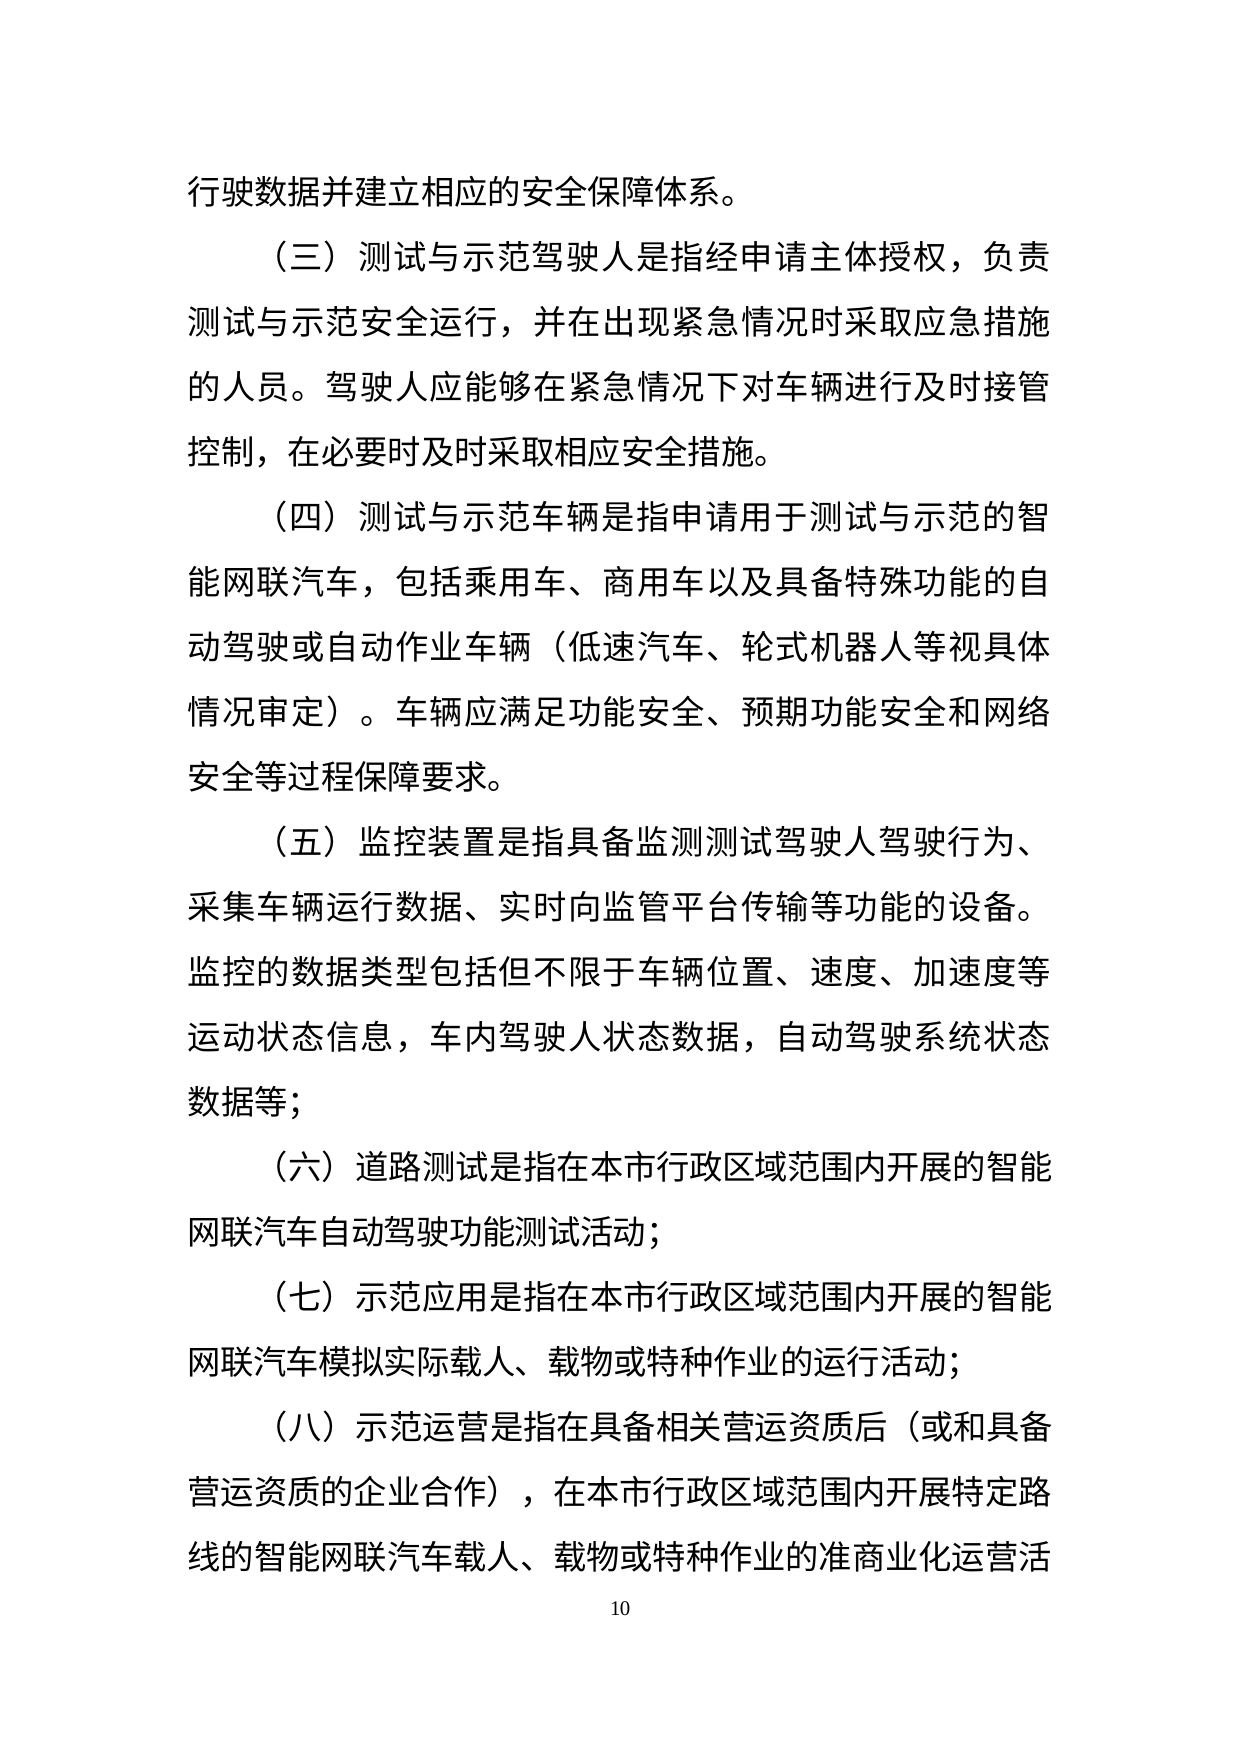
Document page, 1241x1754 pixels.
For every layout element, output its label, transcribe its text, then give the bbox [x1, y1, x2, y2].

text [187, 157, 1053, 222]
text （五）监控装置是指具备监测测试驾驶人驾驶行为、采集车辆运行数据、实时向监管平台传输等功能的设备。监控的数据类型包括但不限于车辆位置、速度、加速度等运动状态信息，车内驾驶人状态数据，自动驾驶系统状态数据等； [187, 807, 1053, 1132]
text （六）道路测试是指在本市行政区域范围内开展的智能网联汽车自动驾驶功能测试活动； [187, 1132, 1053, 1262]
text （四）测试与示范车辆是指申请用于测试与示范的智能网联汽车，包括乘用车、商用车以及具备特殊功能的自动驾驶或自动作业车辆（低速汽车、轮式机器人等视具体情况审定）。车辆应满足功能安全、预期功能安全和网络安全等过程保障要求。 [187, 482, 1053, 807]
text （三）测试与示范驾驶人是指经申请主体授权，负责测试与示范安全运行，并在出现紧急情况时采取应急措施的人员。驾驶人应能够在紧急情况下对车辆进行及时接管控制，在必要时及时采取相应安全措施。 [187, 222, 1053, 482]
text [187, 1392, 1053, 1587]
text （七）示范应用是指在本市行政区域范围内开展的智能网联汽车模拟实际载人、载物或特种作业的运行活动； [187, 1262, 1053, 1392]
